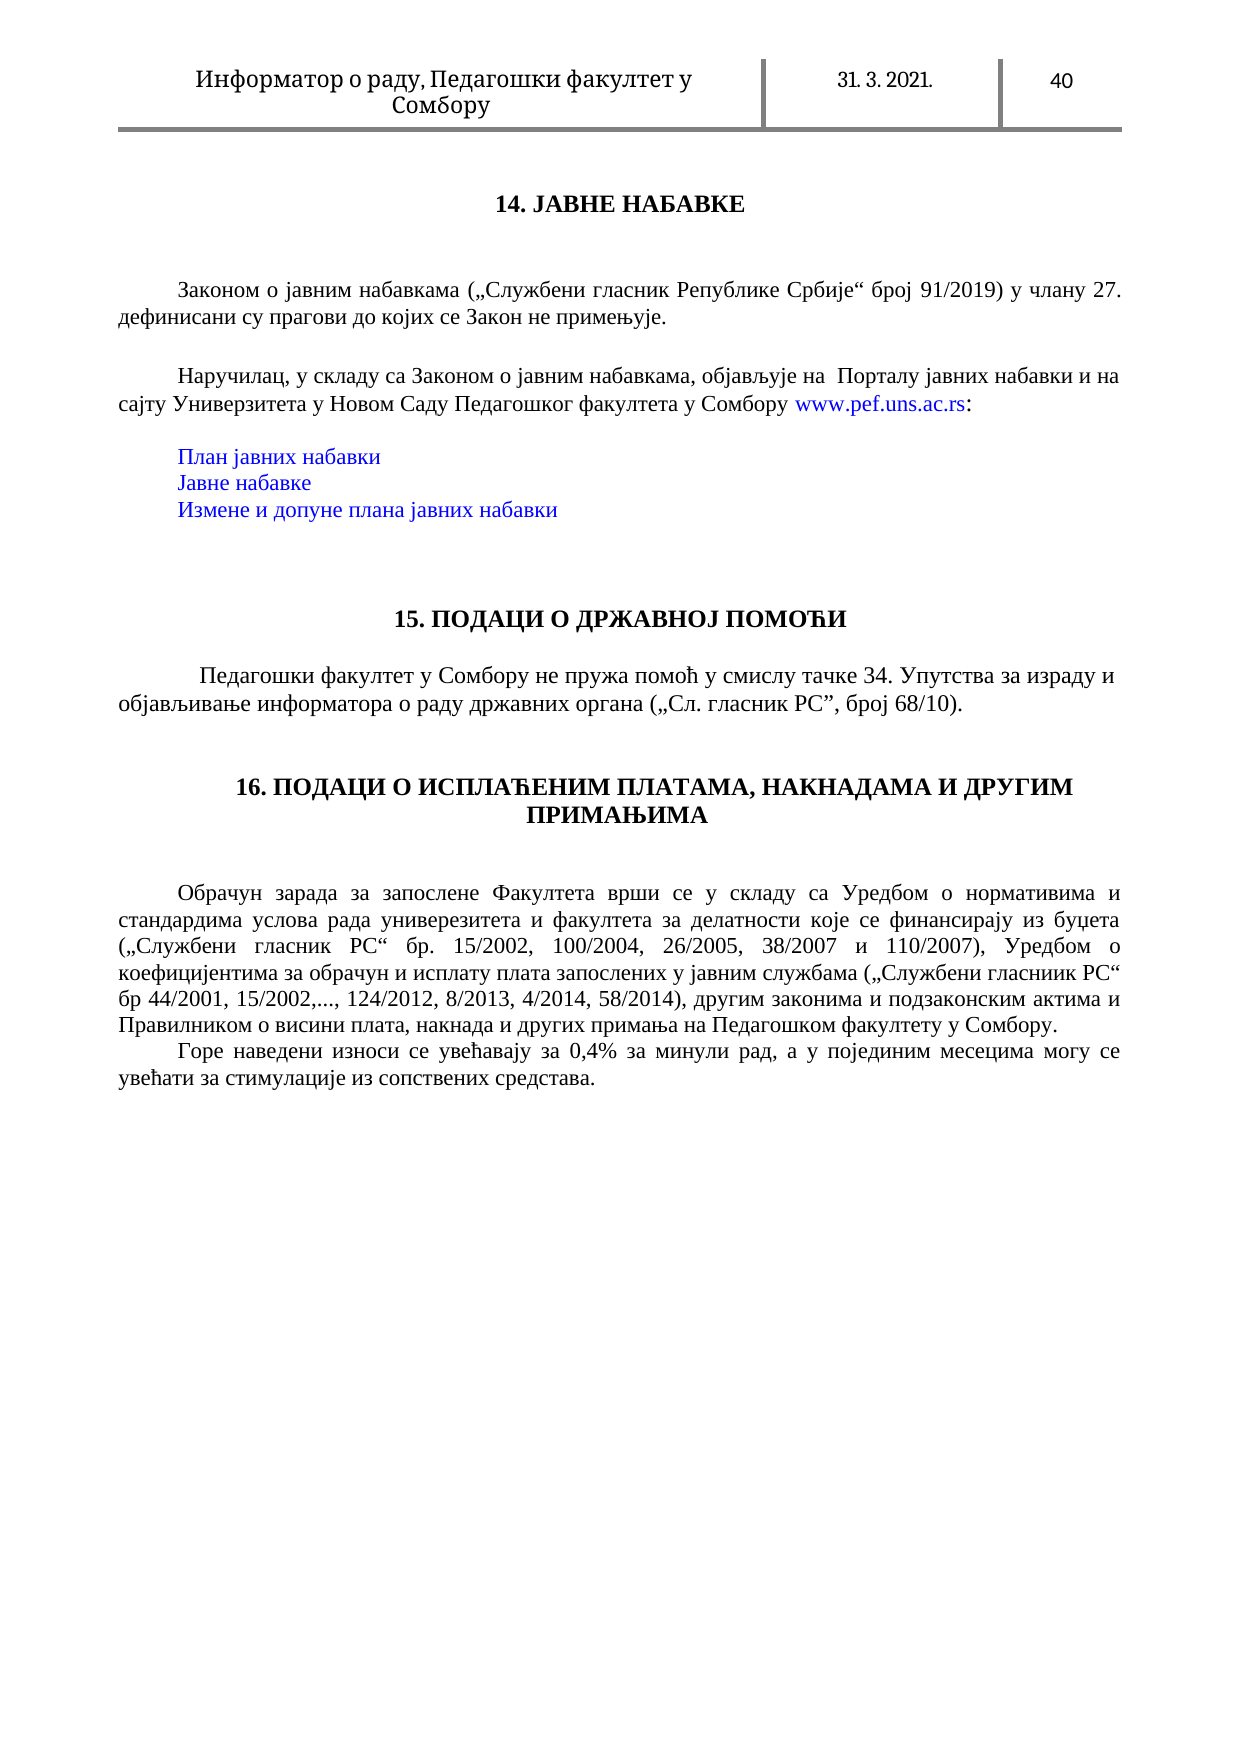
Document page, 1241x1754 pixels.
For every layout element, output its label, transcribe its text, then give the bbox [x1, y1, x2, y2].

text Измене и допуне плана јавних набавки [118, 496, 1122, 522]
text Педагошки факултет у Сомбору не пружа помоћ у смислу тачке 34. Упутства за израду и објављивање информатора о раду државних органа („Сл. гласник РС”, број 68/10). [118, 661, 1116, 716]
text 14. ЈАВНЕ НАБАВКЕ [118, 189, 1122, 217]
text Законом о јавним набавкама („Службени гласник Републике Србије“ број 91/2019) у члану 27. дефинисани су прагови до којих се Закон не примењује. [118, 276, 1122, 329]
text 16. ПОДАЦИ О ИСПЛАЋЕНИМ ПЛАТАМА, НАКНАДАМА И ДРУГИМ ПРИМАЊИМА [118, 772, 1116, 829]
text Горе наведени износи се увећавају за 0,4% за минули рад, а у појединим месецима могу се увећати за стимулације из сопствених средстава. [118, 1038, 1122, 1090]
text 15. ПОДАЦИ О ДРЖАВНОЈ ПОМОЋИ [118, 604, 1122, 632]
text Обрачун зарада за запослене Факултета врши се у складу са Уредбом о нормативима и стандардима услова рада универезитета и факултета за делатности које се финансирају из буџета („Службени гласник РС“ бр. 15/2002, 100/2004, 26/2005, 38/2007 и 110/2007), Уредбом о коефицијентима за обрачун и исплату плата запослених у јавним службама („Службени гласниик РС“ бр 44/2001, 15/2002,..., 124/2012, 8/2013, 4/2014, 58/2014), другим законима и подзаконским актима и Правилником о висини плата, накнада и других примања на Педагошком факултету у Сомбору. [118, 879, 1122, 1038]
text План јавних набавки [118, 443, 1122, 469]
text Наручилац, у складу са Законом о јавним набавкама, објављује на Порталу јавних набавки и на сајту Универзитета у Новом Саду Педагошког факултета у Сомбору www.pef.uns.ac.rs: [118, 362, 1122, 417]
text Јавне набавке [118, 469, 1122, 496]
